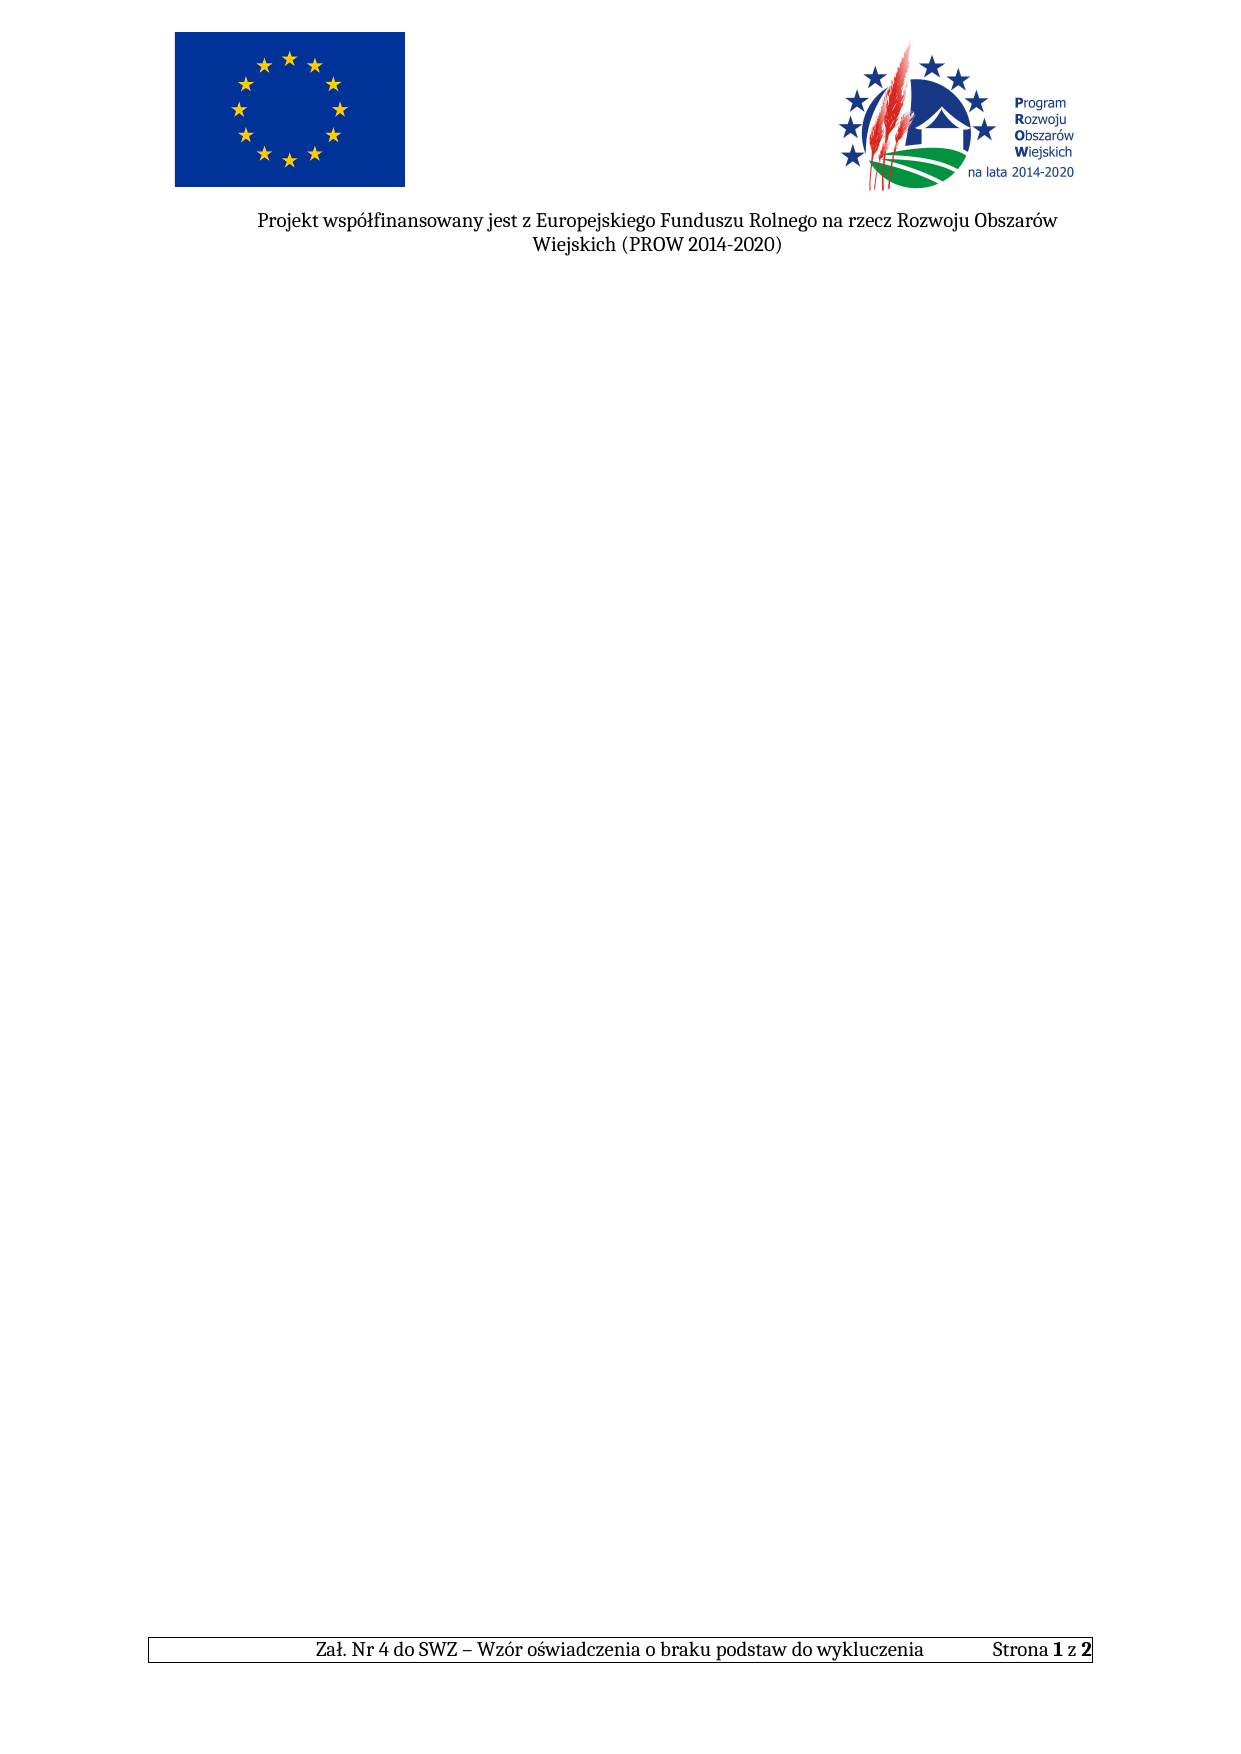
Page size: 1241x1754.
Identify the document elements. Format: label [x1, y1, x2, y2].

picture [828, 32, 1093, 205]
picture [174, 32, 405, 187]
